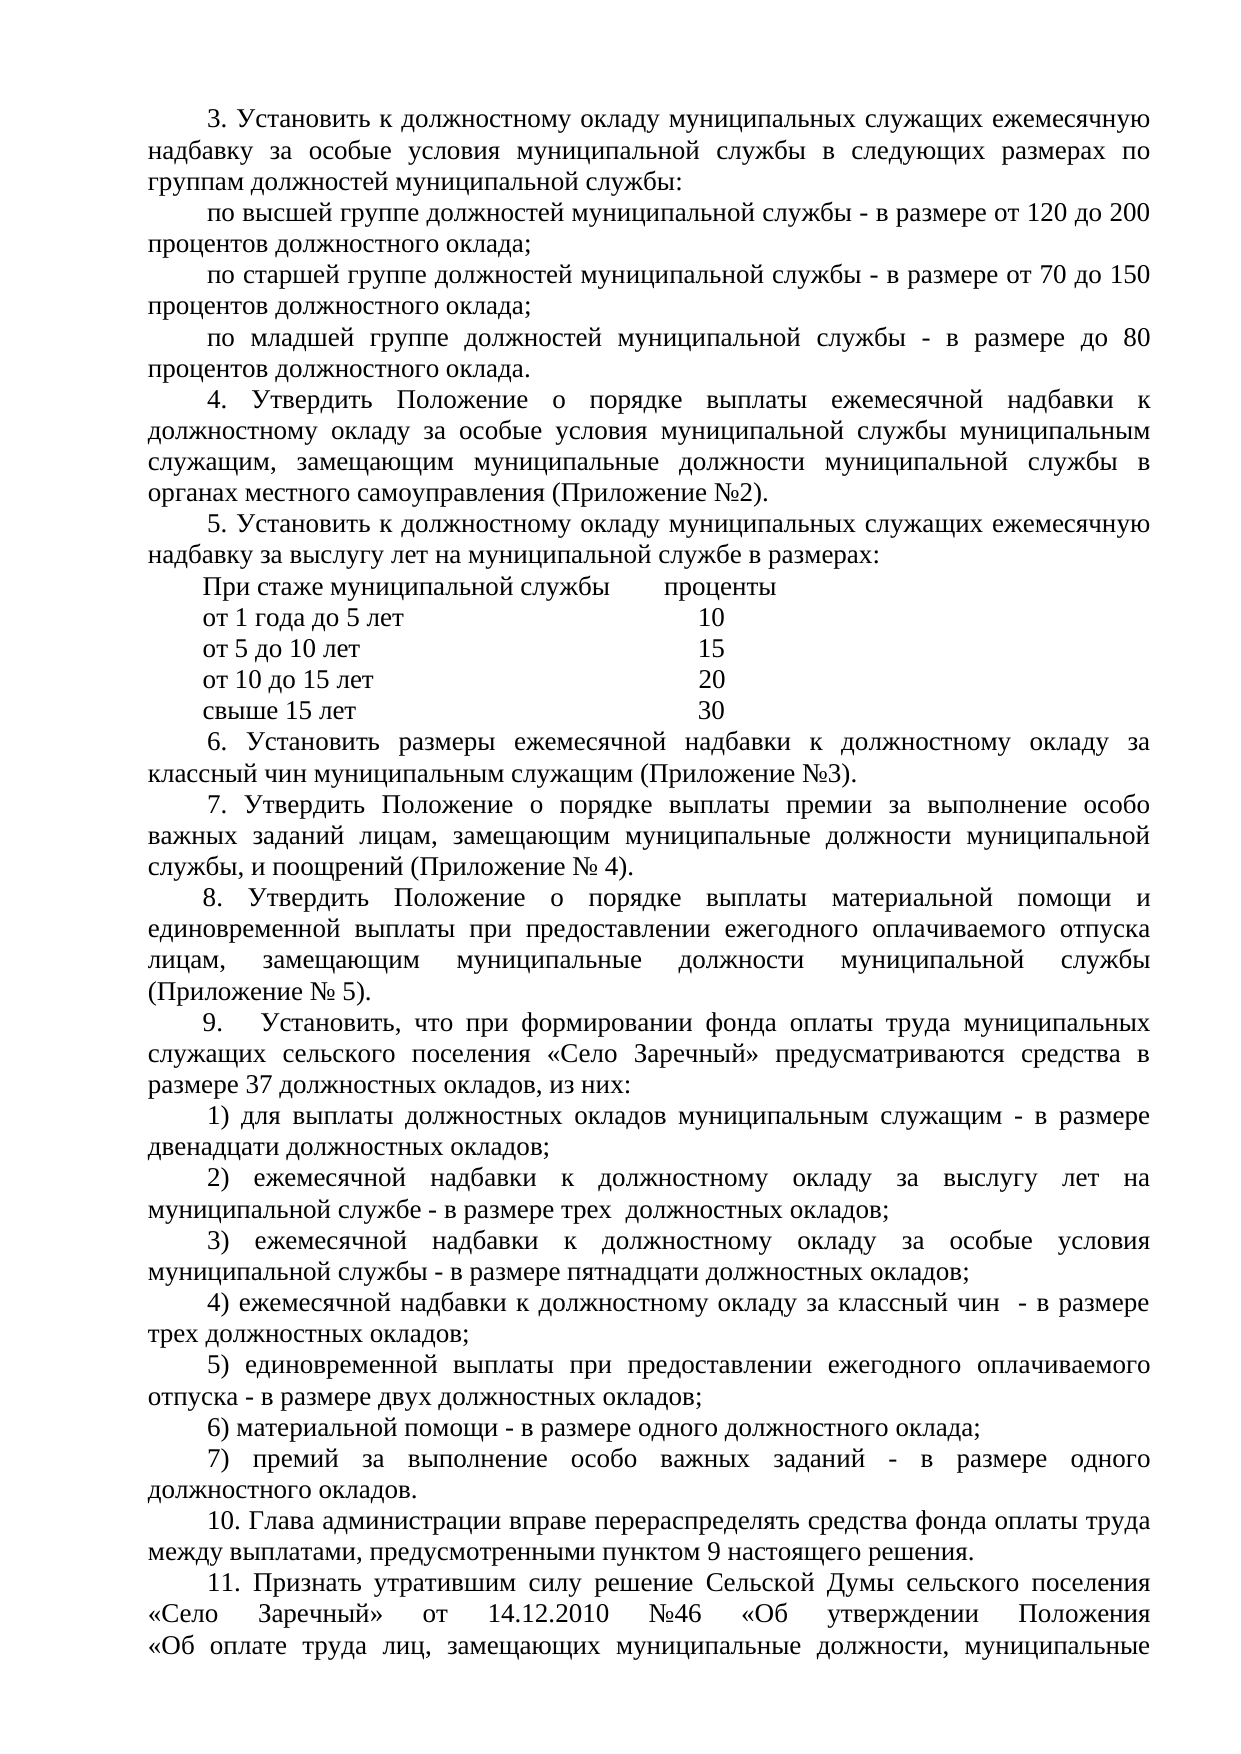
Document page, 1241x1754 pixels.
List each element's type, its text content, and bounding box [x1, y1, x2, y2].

text 6. Установить размеры ежемесячной надбавки к должностному окладу за классный чин муниципальным служащим (Приложение №3). [148, 726, 1152, 788]
text 3. Установить к должностному окладу муниципальных служащих ежемесячную надбавку за особые условия муниципальной службы в следующих размерах по группам должностей муниципальной службы: [148, 103, 1152, 196]
text по младшей группе должностей муниципальной службы - в размере до 80 процентов должностного оклада. [148, 321, 1152, 383]
text от 5 до 10 лет 15 [148, 632, 1152, 663]
text 4) ежемесячной надбавки к должностному окладу за классный чин - в размере трех должностных окладов; [148, 1286, 1152, 1348]
text 2) ежемесячной надбавки к должностному окладу за выслугу лет на муниципальной службе - в размере трех должностных окладов; [148, 1162, 1152, 1224]
text 3) ежемесячной надбавки к должностному окладу за особые условия муниципальной службы - в размере пятнадцати должностных окладов; [148, 1224, 1152, 1286]
text по высшей группе должностей муниципальной службы - в размере от 120 до 200 процентов должностного оклада; [148, 196, 1152, 258]
text 5) единовременной выплаты при предоставлении ежегодного оплачиваемого отпуска - в размере двух должностных окладов; [148, 1348, 1152, 1411]
text по старшей группе должностей муниципальной службы - в размере от 70 до 150 процентов должностного оклада; [148, 258, 1152, 321]
text При стаже муниципальной службы проценты [148, 570, 1152, 601]
text 8. Утвердить Положение о порядке выплаты материальной помощи и единовременной выплаты при предоставлении ежегодного оплачиваемого отпуска лицам, замещающим муниципальные должности муниципальной службы (Приложение № 5). [148, 881, 1152, 1006]
text свыше 15 лет 30 [148, 694, 1152, 726]
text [148, 1566, 1152, 1660]
text 6) материальной помощи - в размере одного должностного оклада; [148, 1411, 1152, 1442]
text 1) для выплаты должностных окладов муниципальным служащим - в размере двенадцати должностных окладов; [148, 1099, 1152, 1162]
text 5. Установить к должностному окладу муниципальных служащих ежемесячную надбавку за выслугу лет на муниципальной службе в размерах: [148, 507, 1152, 570]
text 7) премий за выполнение особо важных заданий - в размере одного должностного окладов. [148, 1442, 1152, 1504]
text 4. Утвердить Положение о порядке выплаты ежемесячной надбавки к должностному окладу за особые условия муниципальной службы муниципальным служащим, замещающим муниципальные должности муниципальной службы в органах местного самоуправления (Приложение №2). [148, 383, 1152, 507]
text от 1 года до 5 лет 10 [148, 601, 1152, 632]
text от 10 до 15 лет 20 [148, 663, 1152, 694]
list Установить, что при формировании фонда оплаты труда муниципальных служащих сельского поселения «Село Заречный» предусматриваются средства в размере 37 должностных окладов, из них: [148, 1006, 1152, 1099]
text 10. Глава администрации вправе перераспределять средства фонда оплаты труда между выплатами, предусмотренными пунктом 9 настоящего решения. [148, 1504, 1152, 1566]
text 7. Утвердить Положение о порядке выплаты премии за выполнение особо важных заданий лицам, замещающим муниципальные должности муниципальной службы, и поощрений (Приложение № 4). [148, 788, 1152, 881]
